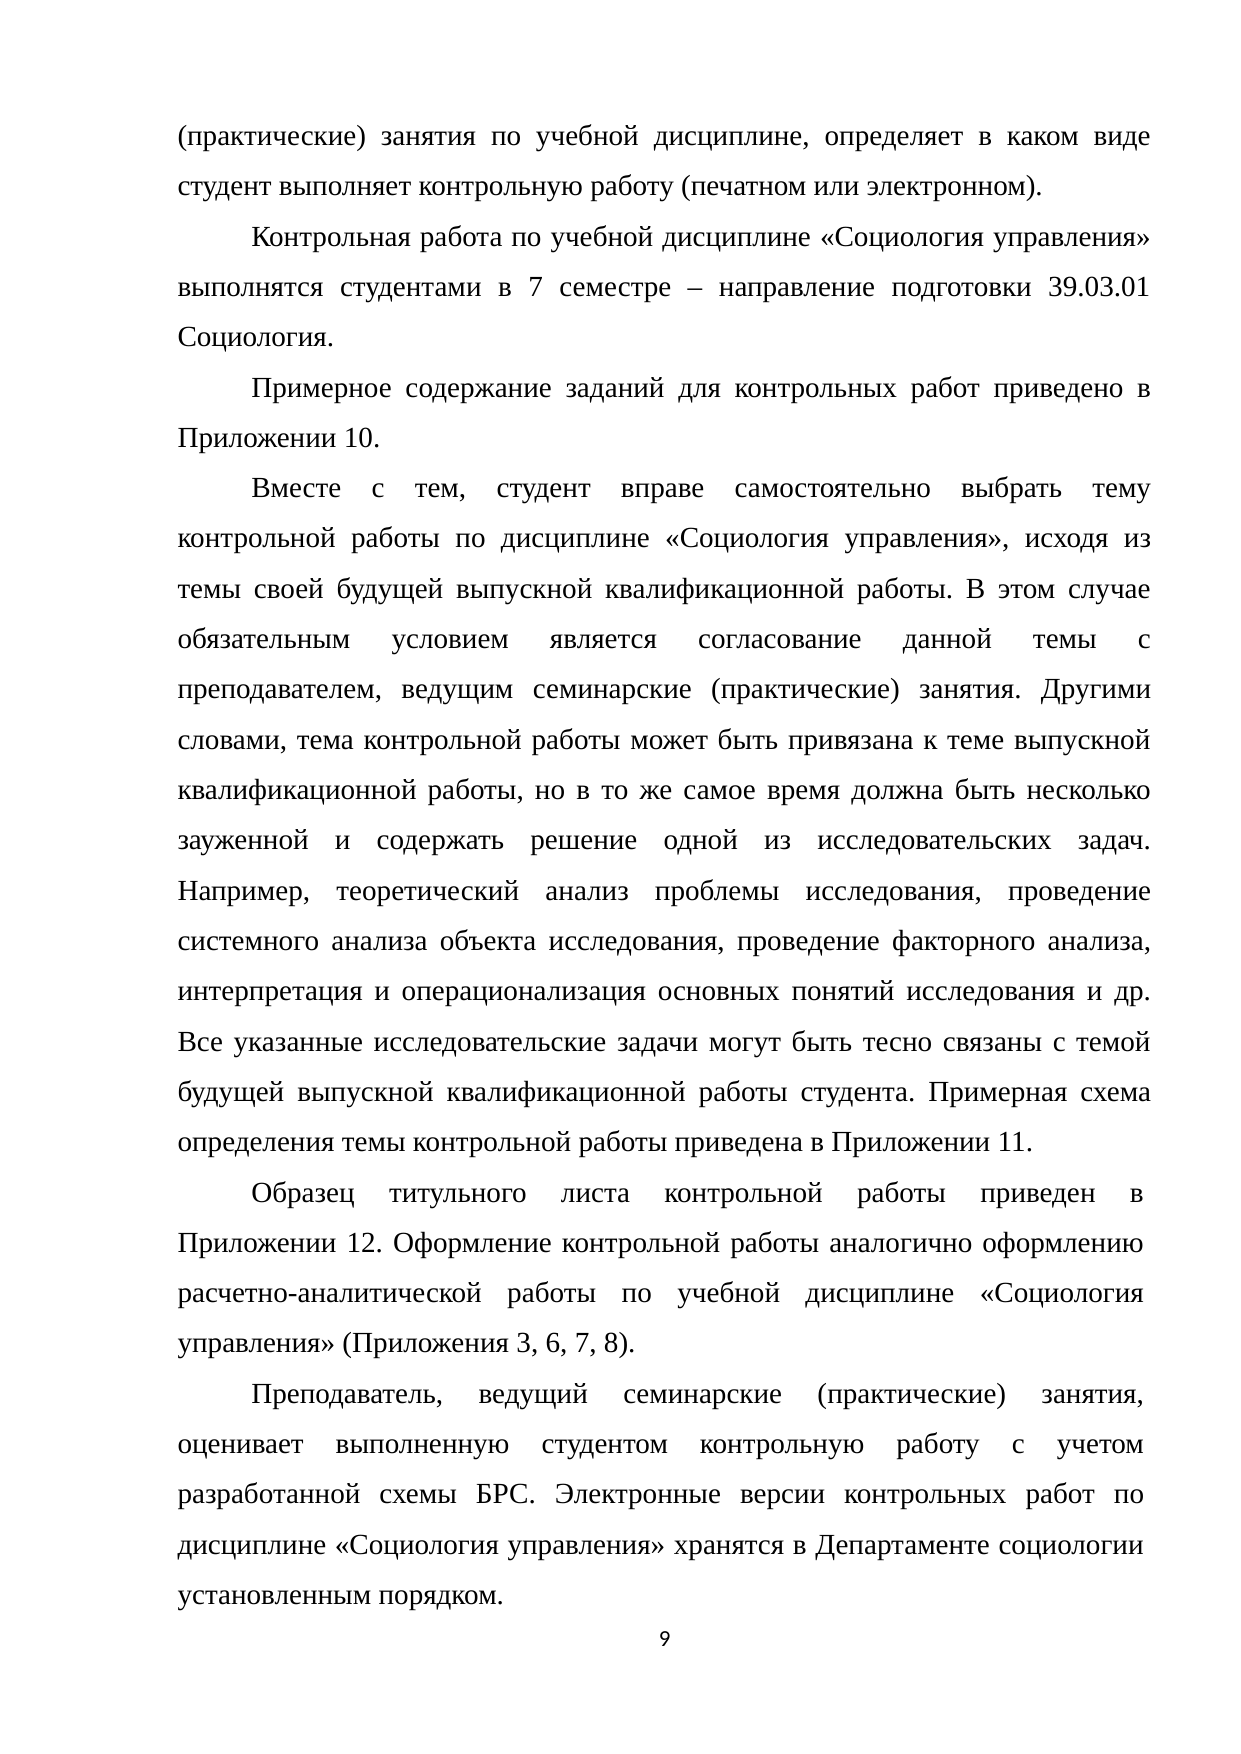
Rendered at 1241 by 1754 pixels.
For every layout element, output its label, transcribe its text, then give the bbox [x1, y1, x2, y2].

text Образец титульного листа контрольной работы приведен в Приложении 12. Оформление контрольной работы аналогично оформлению расчетно-аналитической работы по учебной дисциплине «Социология управления» (Приложения 3, 6, 7, 8). [177, 1175, 1144, 1359]
text Контрольная работа по учебной дисциплине «Социология управления» выполнятся студентами в 7 семестре – направление подготовки 39.03.01 Социология. [177, 219, 1152, 353]
text Вместе с тем, студент вправе самостоятельно выбрать тему контрольной работы по дисциплине «Социология управления», исходя из темы своей будущей выпускной квалификационной работы. В этом случае обязательным условием является согласование данной темы с преподавателем, ведущим семинарские (практические) занятия. Другими словами, тема контрольной работы может быть привязана к теме выпускной квалификационной работы, но в то же самое время должна быть несколько зауженной и содержать решение одной из исследовательских задач. Например, теоретический анализ проблемы исследования, проведение системного анализа объекта исследования, проведение факторного анализа, интерпретация и операционализация основных понятий исследования и др. Все указанные исследовательские задачи могут быть тесно связаны с темой будущей выпускной квалификационной работы студента. Примерная схема определения темы контрольной работы приведена в Приложении 11. [177, 470, 1152, 1158]
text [177, 118, 1152, 202]
text Примерное содержание заданий для контрольных работ приведено в Приложении 10. [177, 370, 1152, 453]
text Преподаватель, ведущий семинарские (практические) занятия, оценивает выполненную студентом контрольную работу с учетом разработанной схемы БРС. Электронные версии контрольных работ по дисциплине «Социология управления» хранятся в Департаменте социологии установленным порядком. [177, 1376, 1144, 1611]
